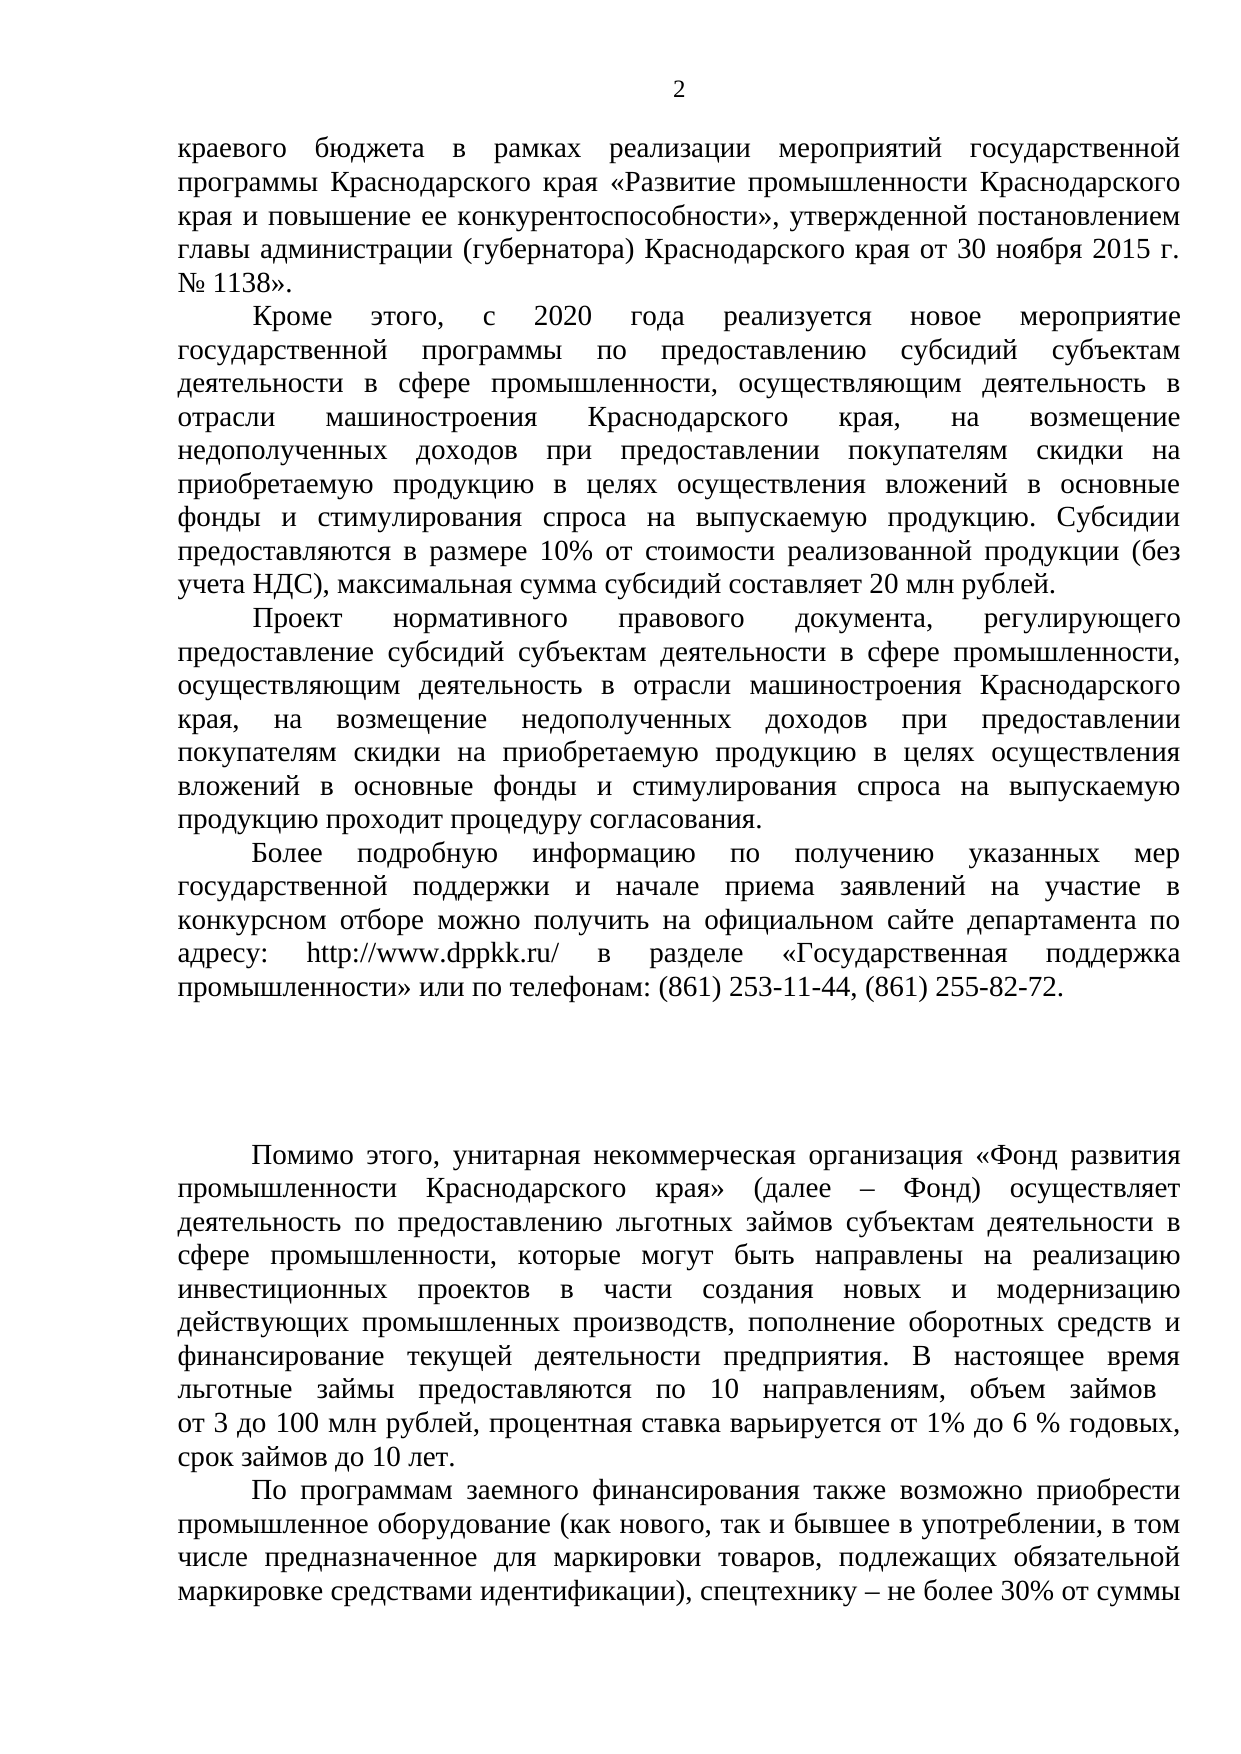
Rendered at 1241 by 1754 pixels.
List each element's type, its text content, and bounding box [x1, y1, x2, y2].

text Кроме этого, с 2020 года реализуется новое мероприятие государственной программы по предоставлению субсидий субъектам деятельности в сфере промышленности, осуществляющим деятельность в отрасли машиностроения Краснодарского края, на возмещение недополученных доходов при предоставлении покупателям скидки на приобретаемую продукцию в целях осуществления вложений в основные фонды и стимулирования спроса на выпускаемую продукцию. Субсидии предоставляются в размере 10% от стоимости реализованной продукции (без учета НДС), максимальная сумма субсидий составляет 20 млн рублей. [177, 298, 1181, 600]
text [177, 131, 1181, 298]
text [177, 1472, 1181, 1606]
text Более подробную информацию по получению указанных мер государственной поддержки и начале приема заявлений на участие в конкурсном отборе можно получить на официальном сайте департамента по адресу: http://www.dppkk.ru/ в разделе «Государственная поддержка промышленности» или по телефонам: (861) 253-11-44, (861) 255-82-72. [177, 835, 1181, 1003]
text Помимо этого, унитарная некоммерческая организация «Фонд развития промышленности Краснодарского края» (далее – Фонд) осуществляет деятельность по предоставлению льготных займов субъектам деятельности в сфере промышленности, которые могут быть направлены на реализацию инвестиционных проектов в части создания новых и модернизацию действующих промышленных производств, пополнение оборотных средств и финансирование текущей деятельности предприятия. В настоящее время льготные займы предоставляются по 10 направлениям, объем займов от 3 до 100 млн рублей, процентная ставка варьируется от 1% до 6 % годовых, срок займов до 10 лет. [177, 1137, 1181, 1472]
text Проект нормативного правового документа, регулирующего предоставление субсидий субъектам деятельности в сфере промышленности, осуществляющим деятельность в отрасли машиностроения Краснодарского края, на возмещение недополученных доходов при предоставлении покупателям скидки на приобретаемую продукцию в целях осуществления вложений в основные фонды и стимулирования спроса на выпускаемую продукцию проходит процедуру согласования. [177, 600, 1181, 835]
